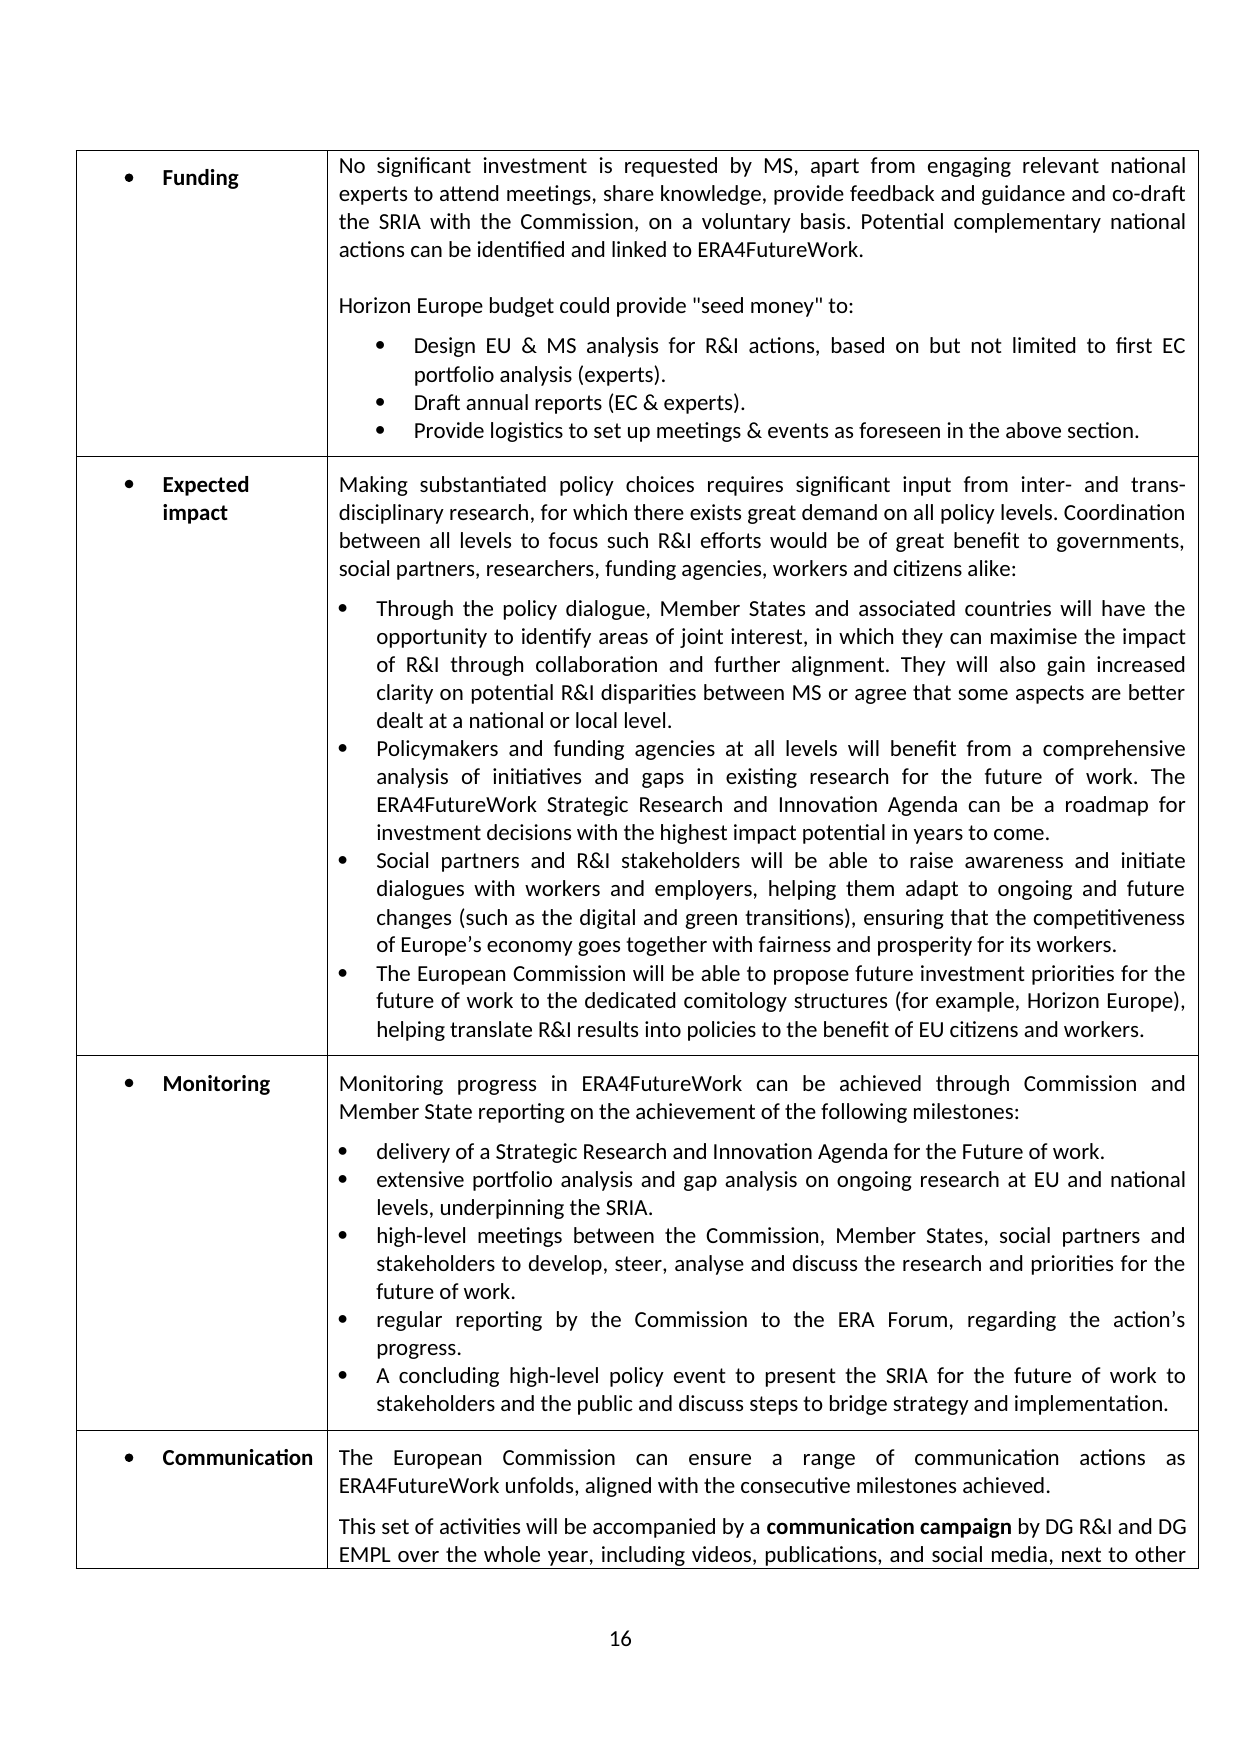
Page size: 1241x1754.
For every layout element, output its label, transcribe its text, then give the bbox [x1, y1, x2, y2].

table_cell Funding [77, 151, 327, 456]
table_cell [328, 1431, 1198, 1568]
table_cell No significant investment is requested by MS, apart from engaging relevant national experts to attend meetings, share knowledge, provide feedback and guidance and co-draft the SRIA with the Commission, on a voluntary basis. Potential complementary national actions can be identified and linked to ERA4FutureWork. Horizon Europe budget could provide "seed money" to: Design EU & MS analysis for R&I actions, based on but not limited to first EC portfolio analysis (experts). Draft annual reports (EC & experts). Provide logistics to set up meetings & events as foreseen in the above section. [328, 151, 1198, 456]
table_cell Monitoring [77, 1056, 327, 1430]
table_cell Expected impact [77, 457, 327, 1055]
table_cell Making substantiated policy choices requires significant input from inter- and trans-disciplinary research, for which there exists great demand on all policy levels. Coordination between all levels to focus such R&I efforts would be of great benefit to governments, social partners, researchers, funding agencies, workers and citizens alike: Through the policy dialogue, Member States and associated countries will have the opportunity to identify areas of joint interest, in which they can maximise the impact of R&I through collaboration and further alignment. They will also gain increased clarity on potential R&I disparities between MS or agree that some aspects are better dealt at a national or local level. Policymakers and funding agencies at all levels will benefit from a comprehensive analysis of initiatives and gaps in existing research for the future of work. The ERA4FutureWork Strategic Research and Innovation Agenda can be a roadmap for investment decisions with the highest impact potential in years to come. Social partners and R&I stakeholders will be able to raise awareness and initiate dialogues with workers and employers, helping them adapt to ongoing and future changes (such as the digital and green transitions), ensuring that the competitiveness of Europe’s economy goes together with fairness and prosperity for its workers. The European Commission will be able to propose future investment priorities for the future of work to the dedicated comitology structures (for example, Horizon Europe), helping translate R&I results into policies to the benefit of EU citizens and workers. [328, 457, 1198, 1055]
table_cell Monitoring progress in ERA4FutureWork can be achieved through Commission and Member State reporting on the achievement of the following milestones: delivery of a Strategic Research and Innovation Agenda for the Future of work. extensive portfolio analysis and gap analysis on ongoing research at EU and national levels, underpinning the SRIA. high-level meetings between the Commission, Member States, social partners and stakeholders to develop, steer, analyse and discuss the research and priorities for the future of work. regular reporting by the Commission to the ERA Forum, regarding the action’s progress. A concluding high-level policy event to present the SRIA for the future of work to stakeholders and the public and discuss steps to bridge strategy and implementation. [328, 1056, 1198, 1430]
table_cell Communication [77, 1431, 327, 1568]
